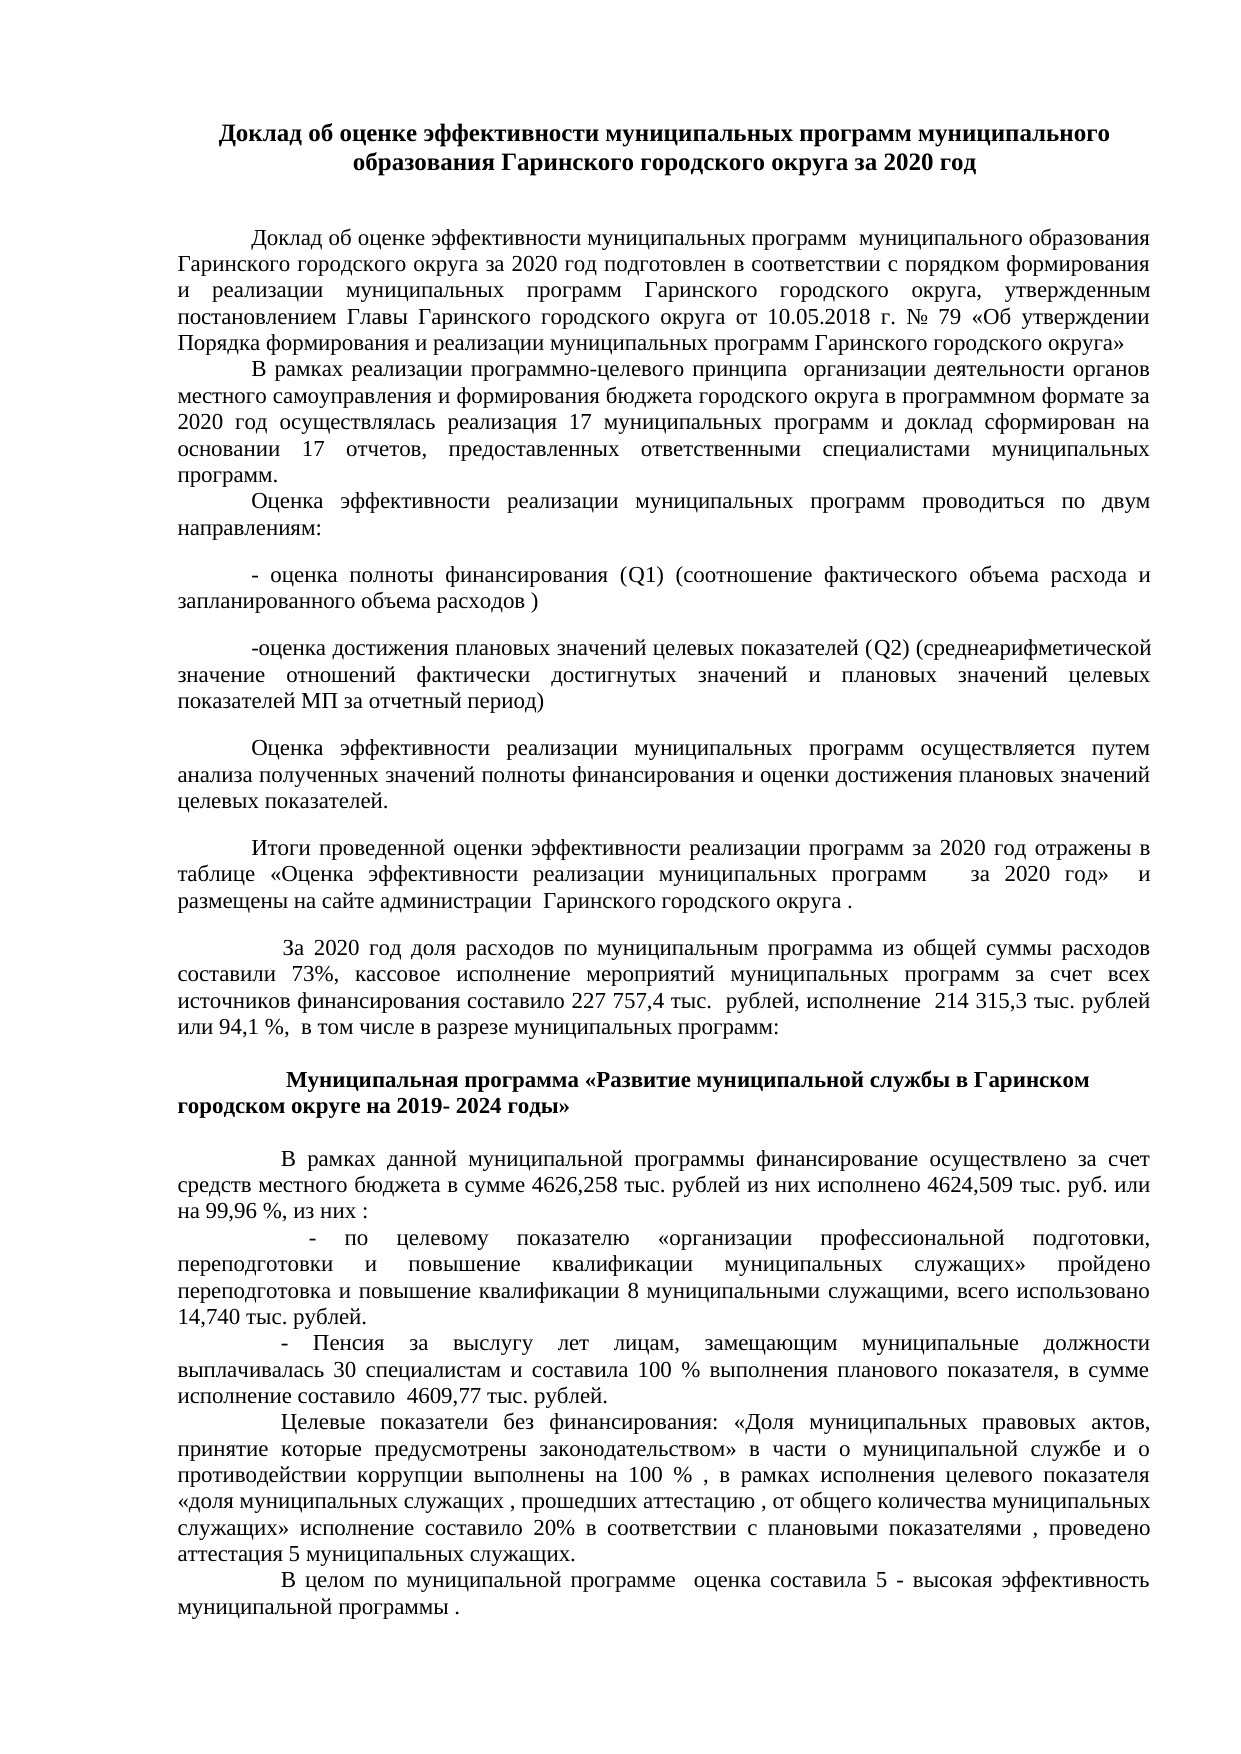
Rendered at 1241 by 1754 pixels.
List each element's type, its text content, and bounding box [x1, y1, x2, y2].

text В рамках реализации программно-целевого принципа организации деятельности органов местного самоуправления и формирования бюджета городского округа в программном формате за 2020 год осуществлялась реализация 17 муниципальных программ и доклад сформирован на основании 17 отчетов, предоставленных ответственными специалистами муниципальных программ. [177, 356, 1152, 487]
text Итоги проведенной оценки эффективности реализации программ за 2020 год отражены в таблице «Оценка эффективности реализации муниципальных программ за 2020 год» и размещены на сайте администрации Гаринского городского округа . [177, 834, 1152, 913]
text - Пенсия за выслугу лет лицам, замещающим муниципальные должности выплачивалась 30 специалистам и составила 100 % выполнения планового показателя, в сумме исполнение составило 4609,77 тыс. рублей. [177, 1329, 1152, 1408]
text В целом по муниципальной программе оценка составила 5 - высокая эффективность муниципальной программы . [177, 1567, 1152, 1619]
text - по целевому показателю «организации профессиональной подготовки, переподготовки и повышение квалификации муниципальных служащих» пройдено переподготовка и повышение квалификации 8 муниципальными служащими, всего использовано 14,740 тыс. рублей. [177, 1224, 1152, 1329]
text Оценка эффективности реализации муниципальных программ осуществляется путем анализа полученных значений полноты финансирования и оценки достижения плановых значений целевых показателей. [177, 734, 1152, 813]
text Доклад об оценке эффективности муниципальных программ муниципального образования Гаринского городского округа за 2020 год [177, 118, 1152, 176]
text Муниципальная программа «Развитие муниципальной службы в Гаринском городском округе на 2019- 2024 годы» [177, 1066, 1152, 1118]
text Целевые показатели без финансирования: «Доля муниципальных правовых актов, принятие которые предусмотрены законодательством» в части о муниципальной службе и о противодействии коррупции выполнены на 100 % , в рамках исполнения целевого показателя «доля муниципальных служащих , прошедших аттестацию , от общего количества муниципальных служащих» исполнение составило 20% в соответствии с плановыми показателями , проведено аттестация 5 муниципальных служащих. [177, 1408, 1152, 1567]
text -оценка достижения плановых значений целевых показателей (Q2) (среднеарифметической значение отношений фактически достигнутых значений и плановых значений целевых показателей МП за отчетный период) [177, 634, 1152, 713]
text В рамках данной муниципальной программы финансирование осуществлено за счет средств местного бюджета в сумме 4626,258 тыс. рублей из них исполнено 4624,509 тыс. руб. или на 99,96 %, из них : [177, 1145, 1152, 1224]
text Доклад об оценке эффективности муниципальных программ муниципального образования Гаринского городского округа за 2020 год подготовлен в соответствии с порядком формирования и реализации муниципальных программ Гаринского городского округа, утвержденным постановлением Главы Гаринского городского округа от 10.05.2018 г. № 79 «Об утверждении Порядка формирования и реализации муниципальных программ Гаринского городского округа» [177, 224, 1152, 356]
text За 2020 год доля расходов по муниципальным программа из общей суммы расходов составили 73%, кассовое исполнение мероприятий муниципальных программ за счет всех источников финансирования составило 227 757,4 тыс. рублей, исполнение 214 315,3 тыс. рублей или 94,1 %, в том числе в разрезе муниципальных программ: [177, 934, 1152, 1039]
text Оценка эффективности реализации муниципальных программ проводиться по двум направлениям: [177, 487, 1152, 540]
text - оценка полноты финансирования (Q1) (соотношение фактического объема расхода и запланированного объема расходов ) [177, 561, 1152, 613]
